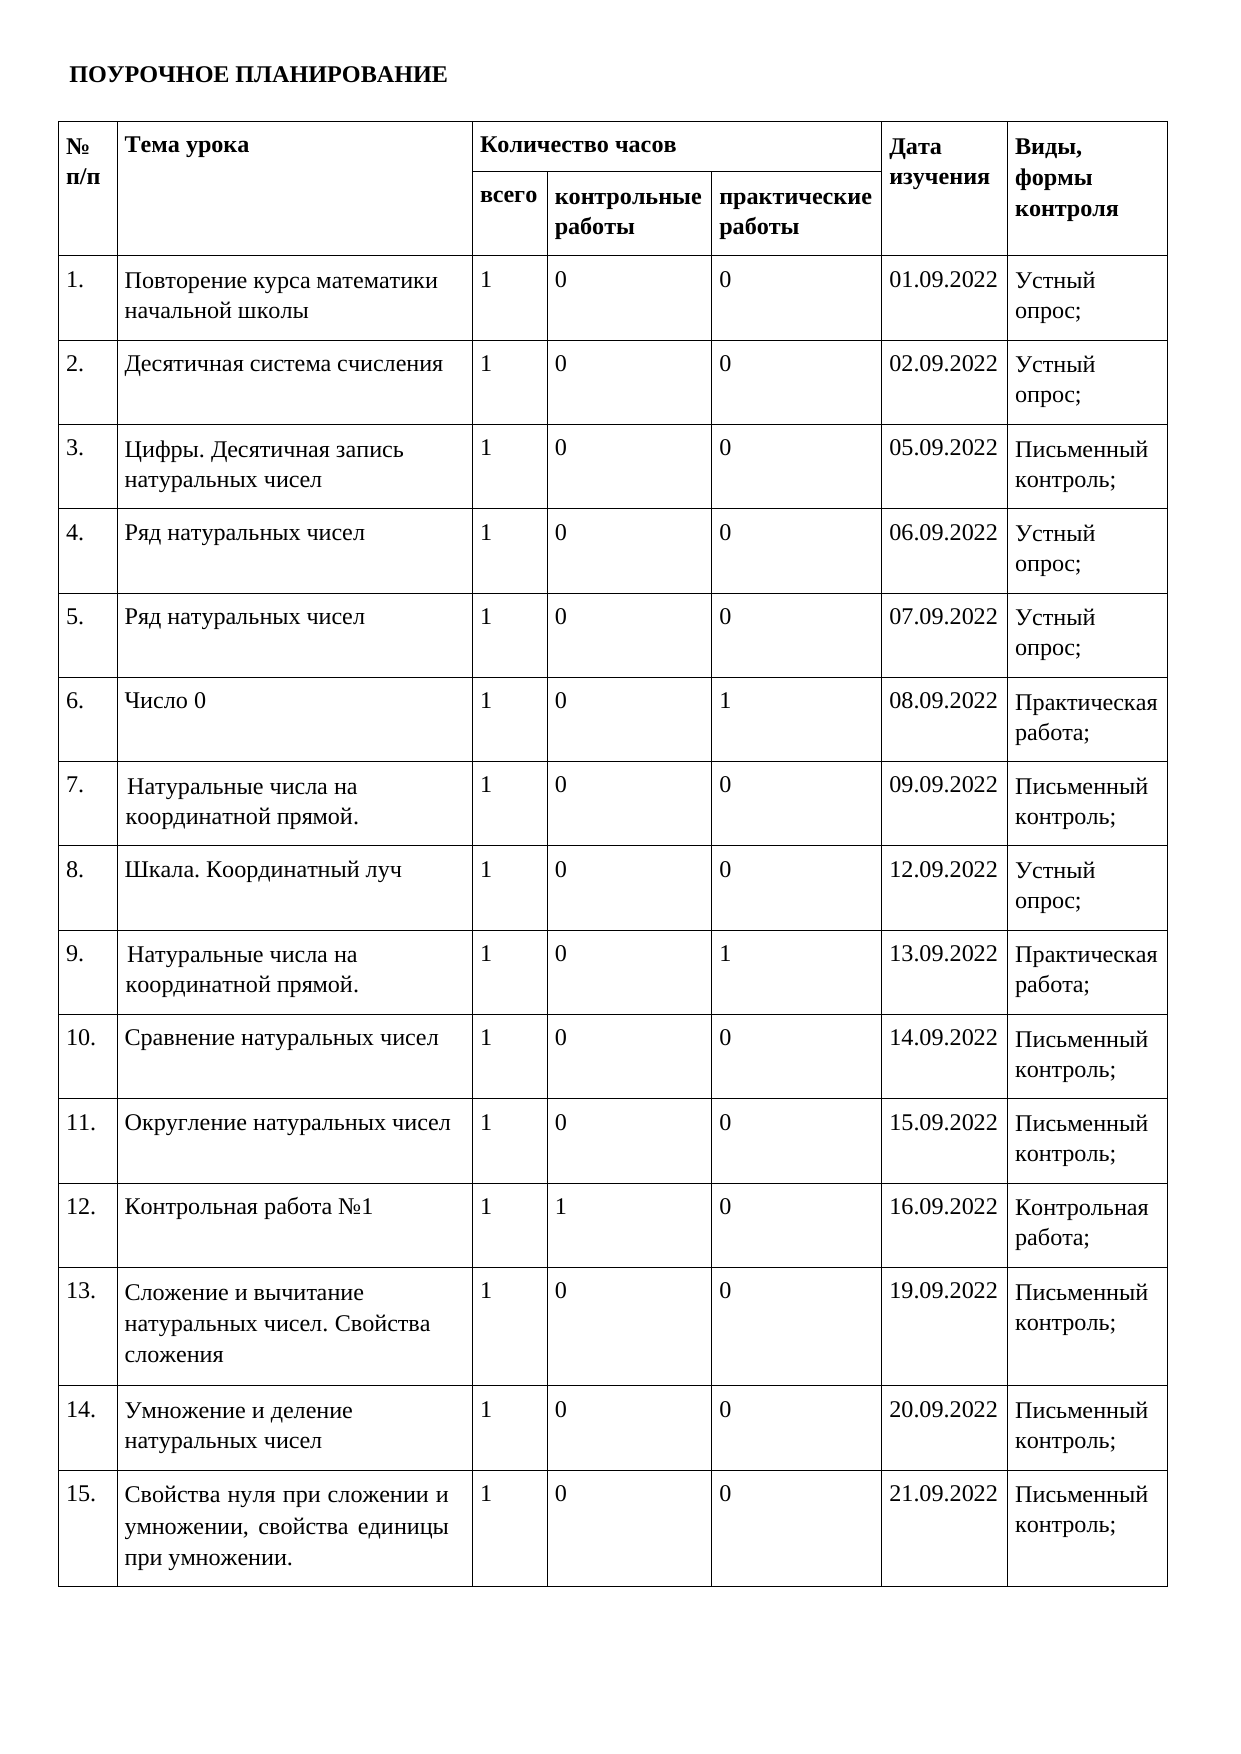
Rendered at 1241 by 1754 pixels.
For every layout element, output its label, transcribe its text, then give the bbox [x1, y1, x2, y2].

table_cell Письменный контроль; [1008, 1386, 1167, 1469]
table_cell Натуральные числа на координатной прямой. [118, 762, 472, 845]
table_cell 19.09.2022 [882, 1268, 1007, 1385]
table_cell Ряд натуральных чисел [118, 509, 472, 592]
table_cell Письменный контроль; [1008, 1099, 1167, 1182]
table_cell 1 [712, 678, 881, 761]
table_cell 13. [59, 1268, 117, 1385]
table_cell 7. [59, 762, 117, 845]
table_cell 1 [473, 846, 547, 929]
table_cell 20.09.2022 [882, 1386, 1007, 1469]
table_cell Натуральные числа на координатной прямой. [118, 931, 472, 1014]
table_cell 0 [548, 256, 711, 339]
table_cell Повторение курса математики начальной школы [118, 256, 472, 339]
table_cell 1 [473, 1386, 547, 1469]
table_cell 1 [473, 594, 547, 677]
table_cell Письменный контроль; [1008, 1268, 1167, 1385]
table_cell 0 [548, 1268, 711, 1385]
table_cell 0 [548, 509, 711, 592]
table_cell 12.09.2022 [882, 846, 1007, 929]
table_cell Умножение и деление натуральных чисел [118, 1386, 472, 1469]
table_header Виды, формы контроля [1008, 122, 1167, 255]
table_cell 4. [59, 509, 117, 592]
table_cell 0 [548, 1099, 711, 1182]
table_cell 0 [548, 594, 711, 677]
table_cell 1 [473, 1015, 547, 1098]
table_cell всего [473, 172, 547, 255]
table_cell 0 [712, 1099, 881, 1182]
table_cell Устный опрос; [1008, 594, 1167, 677]
table_cell Цифры. Десятичная запись натуральных чисел [118, 425, 472, 508]
table_cell 1 [473, 931, 547, 1014]
table_cell Письменный контроль; [1008, 1471, 1167, 1586]
table_cell 0 [712, 1015, 881, 1098]
table_cell 15. [59, 1471, 117, 1586]
table_cell Контрольная работа; [1008, 1184, 1167, 1267]
table_cell 9. [59, 931, 117, 1014]
table_cell 0 [548, 1471, 711, 1586]
table_cell 0 [712, 1386, 881, 1469]
table_cell 09.09.2022 [882, 762, 1007, 845]
table_cell 0 [712, 762, 881, 845]
table_cell 1 [473, 1099, 547, 1182]
table_cell Сложение и вычитание натуральных чисел. Свойства сложения [118, 1268, 472, 1385]
table_cell 0 [712, 1268, 881, 1385]
table_cell Сравнение натуральных чисел [118, 1015, 472, 1098]
table_cell 08.09.2022 [882, 678, 1007, 761]
table_cell Практическая работа; [1008, 931, 1167, 1014]
table_cell 13.09.2022 [882, 931, 1007, 1014]
table_cell 0 [548, 678, 711, 761]
table_cell 01.09.2022 [882, 256, 1007, 339]
table_cell 21.09.2022 [882, 1471, 1007, 1586]
table_cell Ряд натуральных чисел [118, 594, 472, 677]
table_cell 1. [59, 256, 117, 339]
table_cell 0 [712, 846, 881, 929]
table_cell 0 [548, 846, 711, 929]
table_cell 0 [548, 1386, 711, 1469]
table_cell Устный опрос; [1008, 846, 1167, 929]
table_cell 15.09.2022 [882, 1099, 1007, 1182]
table_cell Контрольная работа №1 [118, 1184, 472, 1267]
table_cell 0 [712, 594, 881, 677]
table_cell 14.09.2022 [882, 1015, 1007, 1098]
table_cell контрольные работы [548, 172, 711, 255]
table_cell 1 [473, 1268, 547, 1385]
table_cell 11. [59, 1099, 117, 1182]
table_cell 6. [59, 678, 117, 761]
table_cell 0 [548, 1015, 711, 1098]
table_cell Письменный контроль; [1008, 1015, 1167, 1098]
table_cell 1 [712, 931, 881, 1014]
table_cell 1 [473, 1184, 547, 1267]
table_cell 1 [473, 256, 547, 339]
table_cell 14. [59, 1386, 117, 1469]
table_cell 0 [548, 425, 711, 508]
table_cell Свойства нуля при сложении и умножении, свойства единицы при умножении. [118, 1471, 472, 1586]
text ПОУРОЧНОЕ ПЛАНИРОВАНИЕ [69, 62, 1182, 88]
table_cell 1 [473, 509, 547, 592]
table_cell 8. [59, 846, 117, 929]
table_cell 10. [59, 1015, 117, 1098]
table_cell 0 [712, 425, 881, 508]
table_cell Письменный контроль; [1008, 762, 1167, 845]
table_cell 3. [59, 425, 117, 508]
table_cell Устный опрос; [1008, 509, 1167, 592]
table_header Дата изучения [882, 122, 1007, 255]
table_cell 0 [712, 341, 881, 424]
table_cell Устный опрос; [1008, 341, 1167, 424]
table_cell практические работы [712, 172, 881, 255]
table_cell 1 [473, 425, 547, 508]
table_cell 16.09.2022 [882, 1184, 1007, 1267]
table_cell 0 [548, 762, 711, 845]
table_cell Десятичная система счисления [118, 341, 472, 424]
table_cell 0 [712, 1471, 881, 1586]
table_cell 0 [712, 256, 881, 339]
table_cell 1 [548, 1184, 711, 1267]
table_header Количество часов [473, 122, 881, 171]
table_cell 1 [473, 341, 547, 424]
table_cell Число 0 [118, 678, 472, 761]
table_header № п/п [59, 122, 117, 255]
table_cell Округление натуральных чисел [118, 1099, 472, 1182]
table_cell 02.09.2022 [882, 341, 1007, 424]
table_cell 0 [548, 341, 711, 424]
table_cell 1 [473, 678, 547, 761]
table_cell Письменный контроль; [1008, 425, 1167, 508]
table_cell 05.09.2022 [882, 425, 1007, 508]
table_cell 07.09.2022 [882, 594, 1007, 677]
table_cell Практическая работа; [1008, 678, 1167, 761]
table_cell 0 [548, 931, 711, 1014]
table_cell 1 [473, 762, 547, 845]
table_cell 12. [59, 1184, 117, 1267]
table_cell 5. [59, 594, 117, 677]
table_header Тема урока [118, 122, 472, 255]
table_cell 0 [712, 1184, 881, 1267]
table_cell 2. [59, 341, 117, 424]
table_cell Устный опрос; [1008, 256, 1167, 339]
table_cell 06.09.2022 [882, 509, 1007, 592]
table_cell Шкала. Координатный луч [118, 846, 472, 929]
table_cell 0 [712, 509, 881, 592]
table_cell 1 [473, 1471, 547, 1586]
